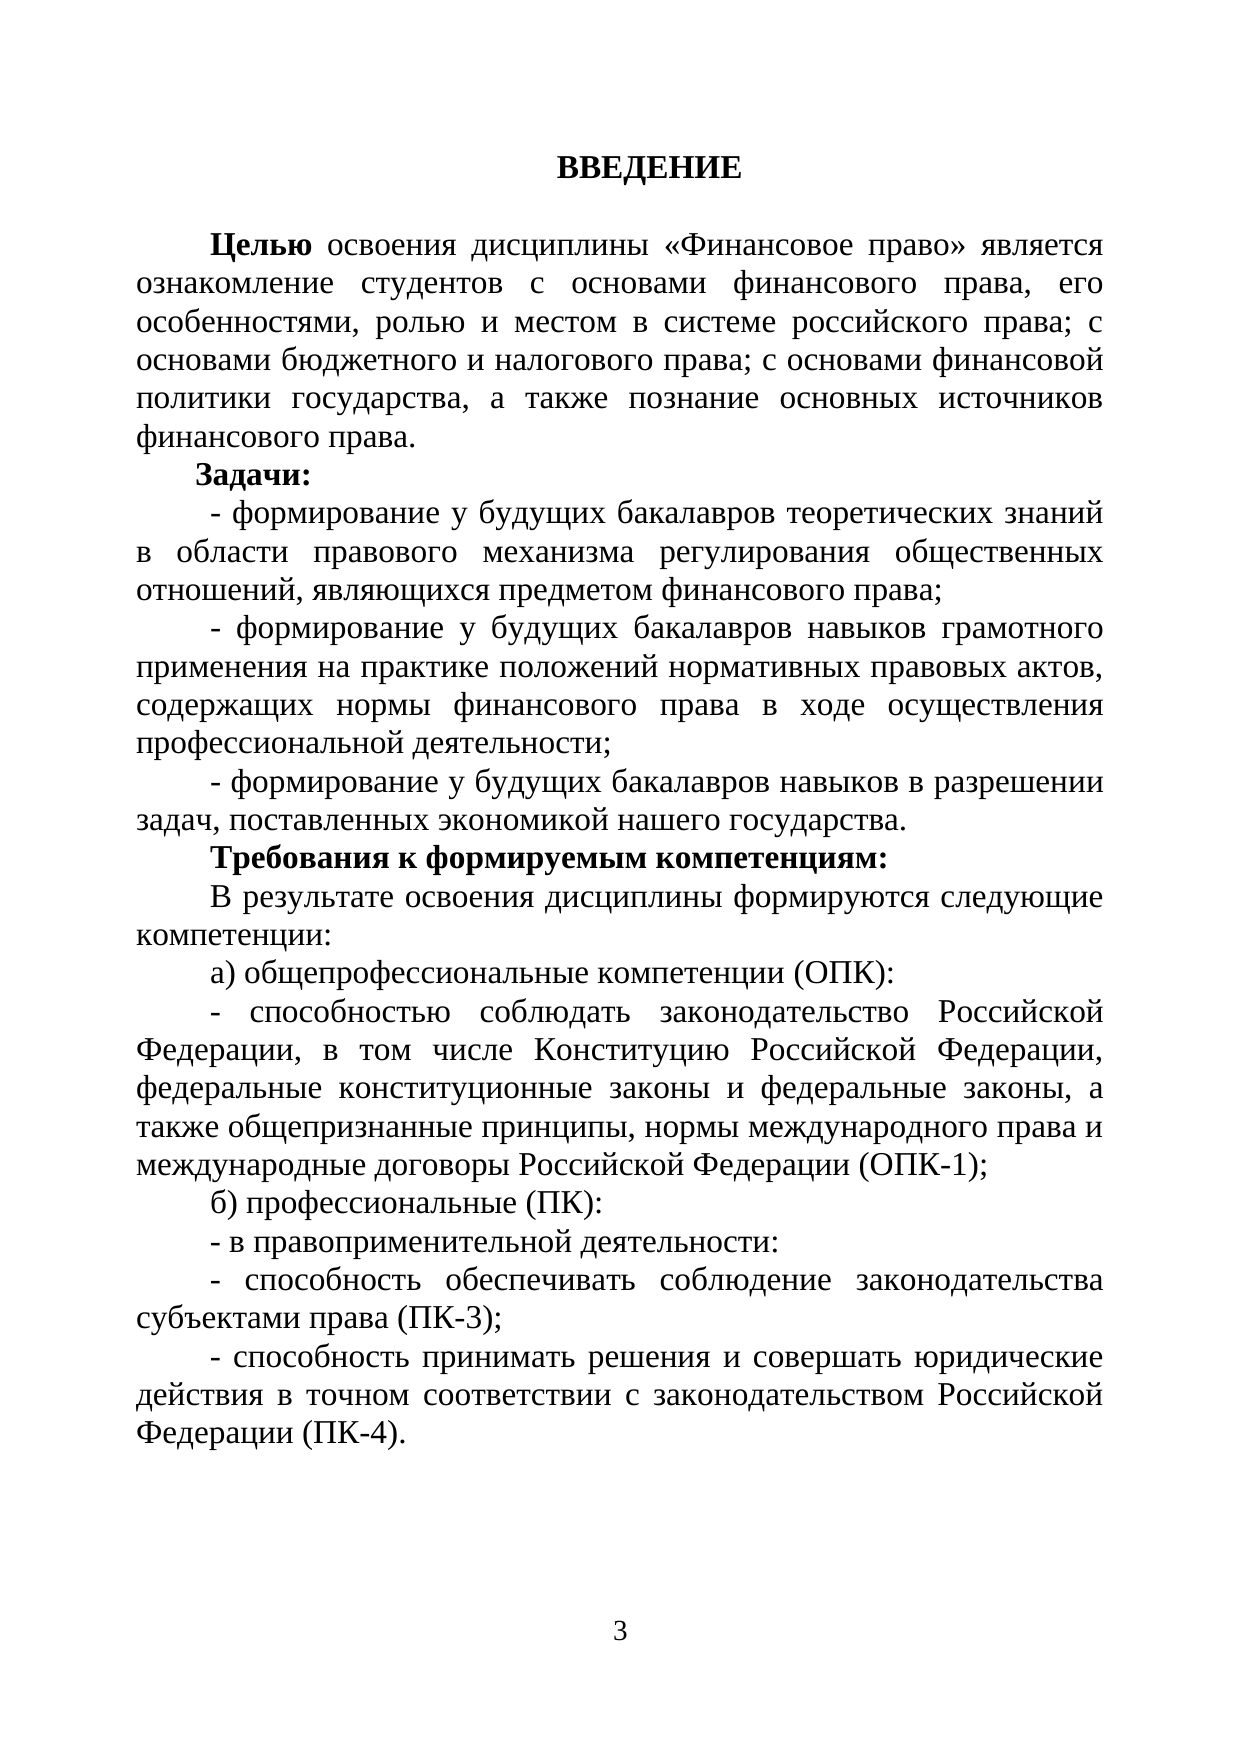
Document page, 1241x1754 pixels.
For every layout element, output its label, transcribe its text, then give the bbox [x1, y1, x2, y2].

text а) общепрофессиональные компетенции (ОПК): [136, 953, 1104, 991]
text - формирование у будущих бакалавров навыков в разрешении задач, поставленных экономикой нашего государства. [136, 761, 1104, 838]
text - формирование у будущих бакалавров теоретических знаний в области правового механизма регулирования общественных отношений, являющихся предметом финансового права; [136, 493, 1104, 608]
text - формирование у будущих бакалавров навыков грамотного применения на практике положений нормативных правовых актов, содержащих нормы финансового права в ходе осуществления профессиональной деятельности; [136, 608, 1104, 761]
text - способностью соблюдать законодательство Российской Федерации, в том числе Конституцию Российской Федерации, федеральные конституционные законы и федеральные законы, а также общепризнанные принципы, нормы международного права и международные договоры Российской Федерации (ОПК-1); [136, 991, 1104, 1183]
text б) профессиональные (ПК): [136, 1183, 1104, 1221]
text В результате освоения дисциплины формируются следующие компетенции: [136, 876, 1104, 953]
text Требования к формируемым компетенциям: [136, 838, 1134, 876]
text - способность принимать решения и совершать юридические действия в точном соответствии с законодательством Российской Федерации (ПК-4). [136, 1336, 1104, 1451]
text - способность обеспечивать соблюдение законодательства субъектами права (ПК-3); [136, 1259, 1104, 1336]
text ВВЕДЕНИЕ [136, 148, 1104, 186]
text - в правоприменительной деятельности: [136, 1221, 1104, 1259]
text Задачи: [136, 454, 1104, 493]
text Целью освоения дисциплины «Финансовое право» является ознакомление студентов с основами финансового права, его особенностями, ролью и местом в системе российского права; с основами бюджетного и налогового права; с основами финансовой политики государства, а также познание основных источников финансового права. [136, 224, 1104, 454]
